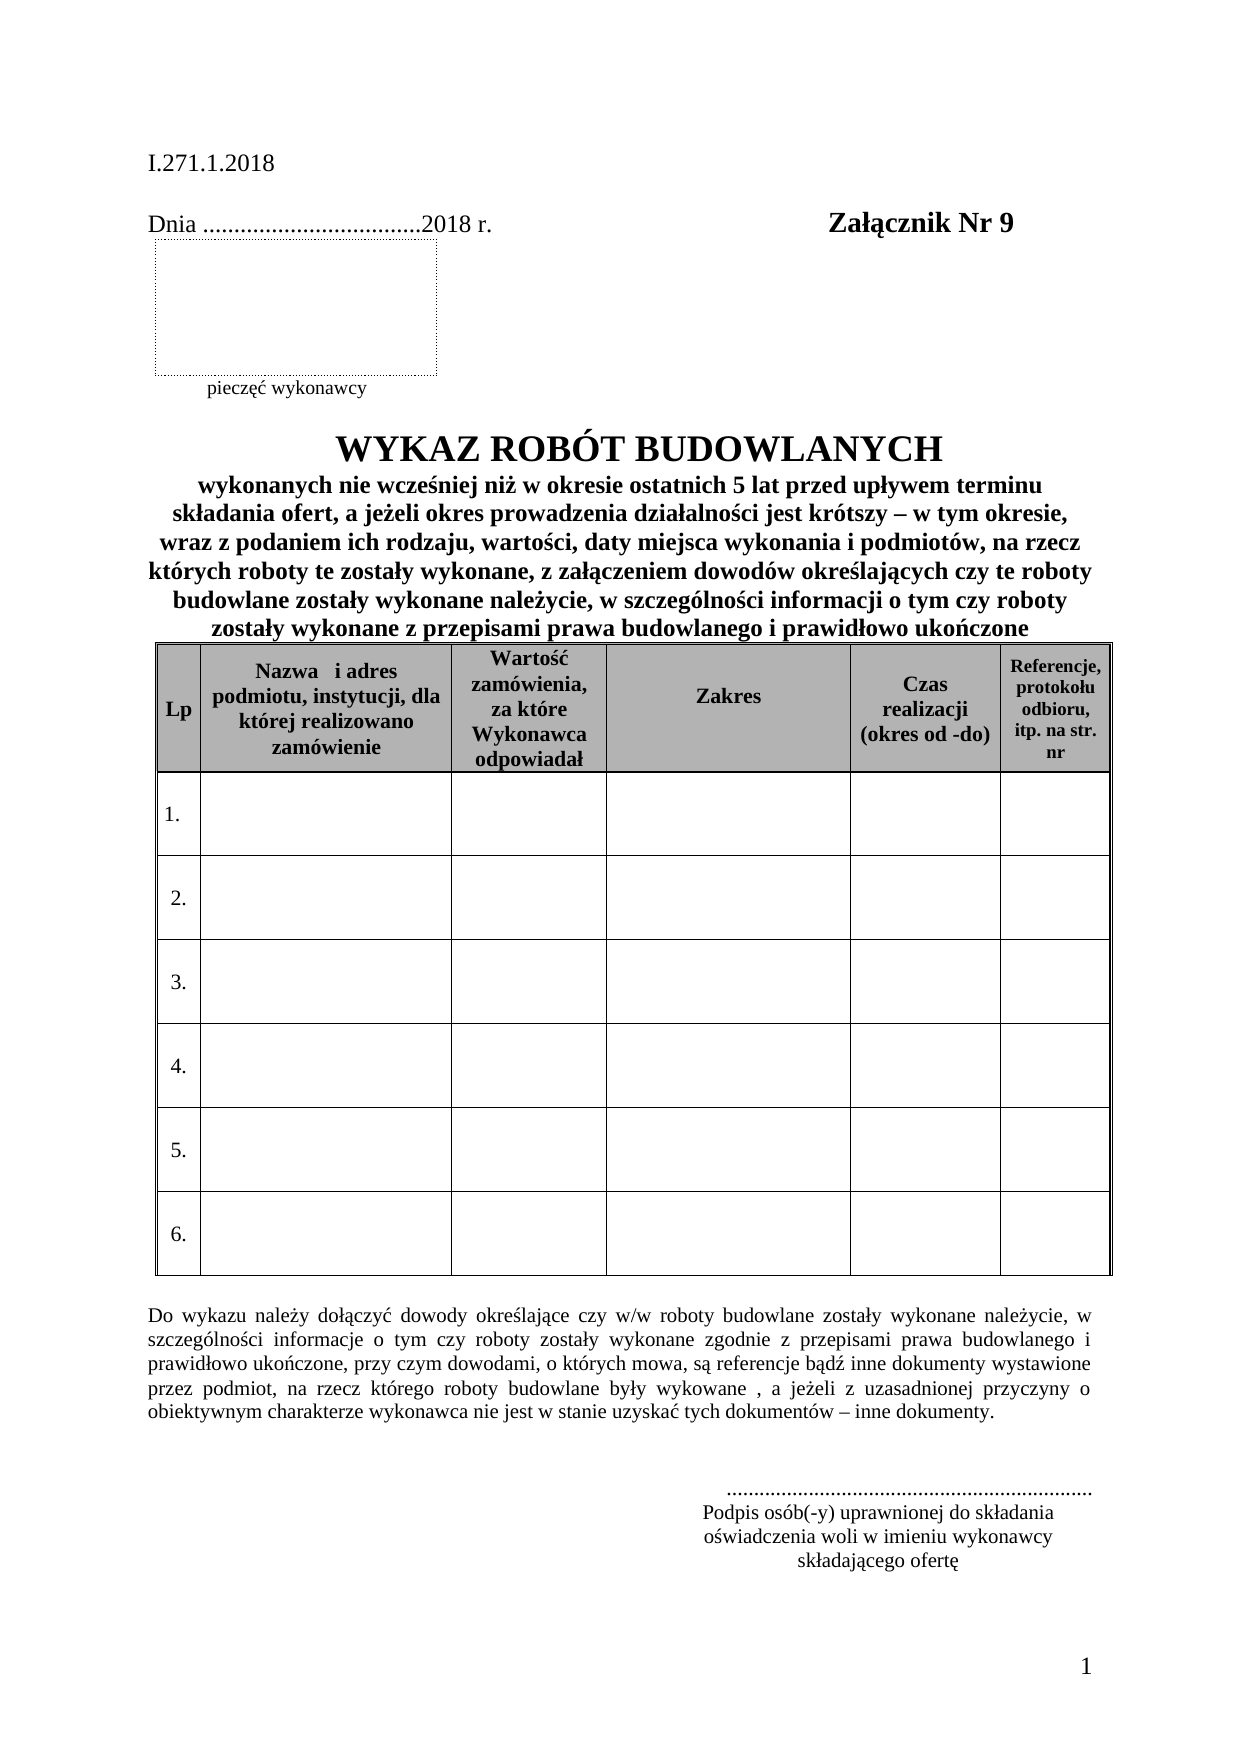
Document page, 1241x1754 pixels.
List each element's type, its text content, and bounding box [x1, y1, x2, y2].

table_header Zakres [607, 645, 850, 771]
table_cell [201, 773, 451, 855]
table_cell [452, 856, 606, 939]
text Do wykazu należy dołączyć dowody określające czy w/w roboty budowlane zostały wykonane należycie, w szczególności informacje o tym czy roboty zostały wykonane zgodnie z przepisami prawa budowlanego i prawidłowo ukończone, przy czym dowodami, o których mowa, są referencje bądź inne dokumenty wystawione przez podmiot, na rzecz którego roboty budowlane były wykowane , a jeżeli z uzasadnionej przyczyny o obiektywnym charakterze wykonawca nie jest w stanie uzyskać tych dokumentów – inne dokumenty. [148, 1303, 1092, 1423]
text WYKAZ ROBÓT BUDOWLANYCH [185, 427, 1092, 470]
table_cell [607, 856, 850, 939]
table_cell [452, 1108, 606, 1191]
table_cell [607, 773, 850, 855]
table_cell [851, 773, 1000, 855]
table_cell [607, 940, 850, 1023]
table_cell [1001, 1192, 1109, 1274]
text ................................................................... [148, 1475, 1092, 1500]
table_cell 2. [158, 856, 200, 939]
table_cell [851, 1108, 1000, 1191]
table_cell 1. [158, 773, 200, 855]
table_header Referencje, protokołu odbioru, itp. na str. nr [1001, 645, 1109, 771]
table_cell [1001, 856, 1109, 939]
table_cell [201, 1024, 451, 1107]
table_cell [1001, 773, 1109, 855]
table_cell [452, 940, 606, 1023]
table_header Lp [158, 645, 200, 771]
table_cell 4. [158, 1024, 200, 1107]
table_cell [1001, 1024, 1109, 1107]
table_cell [1001, 1108, 1109, 1191]
table_cell [452, 1024, 606, 1107]
table_cell [851, 1024, 1000, 1107]
table_cell [607, 1024, 850, 1107]
table_cell [452, 1192, 606, 1274]
table_cell [607, 1192, 850, 1274]
text Podpis osób(-y) uprawnionej do składania oświadczenia woli w imieniu wykonawcy składającego ofertę [664, 1500, 1092, 1572]
text pieczęć wykonawcy [148, 376, 1092, 399]
text I.271.1.2018 [148, 148, 1092, 176]
table_cell [607, 1108, 850, 1191]
table_cell 6. [158, 1192, 200, 1274]
table_header Wartość zamówienia, za które Wykonawca odpowiadał [452, 645, 606, 771]
table_cell [201, 1108, 451, 1191]
text Dnia ...................................2018 r. Załącznik Nr 9 [148, 205, 1092, 239]
table_header Nazwa i adres podmiotu, instytucji, dla której realizowano zamówienie [201, 645, 451, 771]
table_cell [1001, 940, 1109, 1023]
table_cell [851, 856, 1000, 939]
table_header [156, 239, 437, 375]
table_cell 5. [158, 1108, 200, 1191]
table_cell [452, 773, 606, 855]
table_cell [851, 940, 1000, 1023]
table_cell [201, 1192, 451, 1274]
table_header Czas realizacji (okres od -do) [851, 645, 1000, 771]
table_cell [201, 856, 451, 939]
table_cell [851, 1192, 1000, 1274]
table_cell 3. [158, 940, 200, 1023]
table_cell [201, 940, 451, 1023]
text wykonanych nie wcześniej niż w okresie ostatnich 5 lat przed upływem terminu składania ofert, a jeżeli okres prowadzenia działalności jest krótszy – w tym okresie, wraz z podaniem ich rodzaju, wartości, daty miejsca wykonania i podmiotów, na rzecz których roboty te zostały wykonane, z załączeniem dowodów określających czy te roboty budowlane zostały wykonane należycie, w szczególności informacji o tym czy roboty zostały wykonane z przepisami prawa budowlanego i prawidłowo ukończone [148, 470, 1092, 642]
